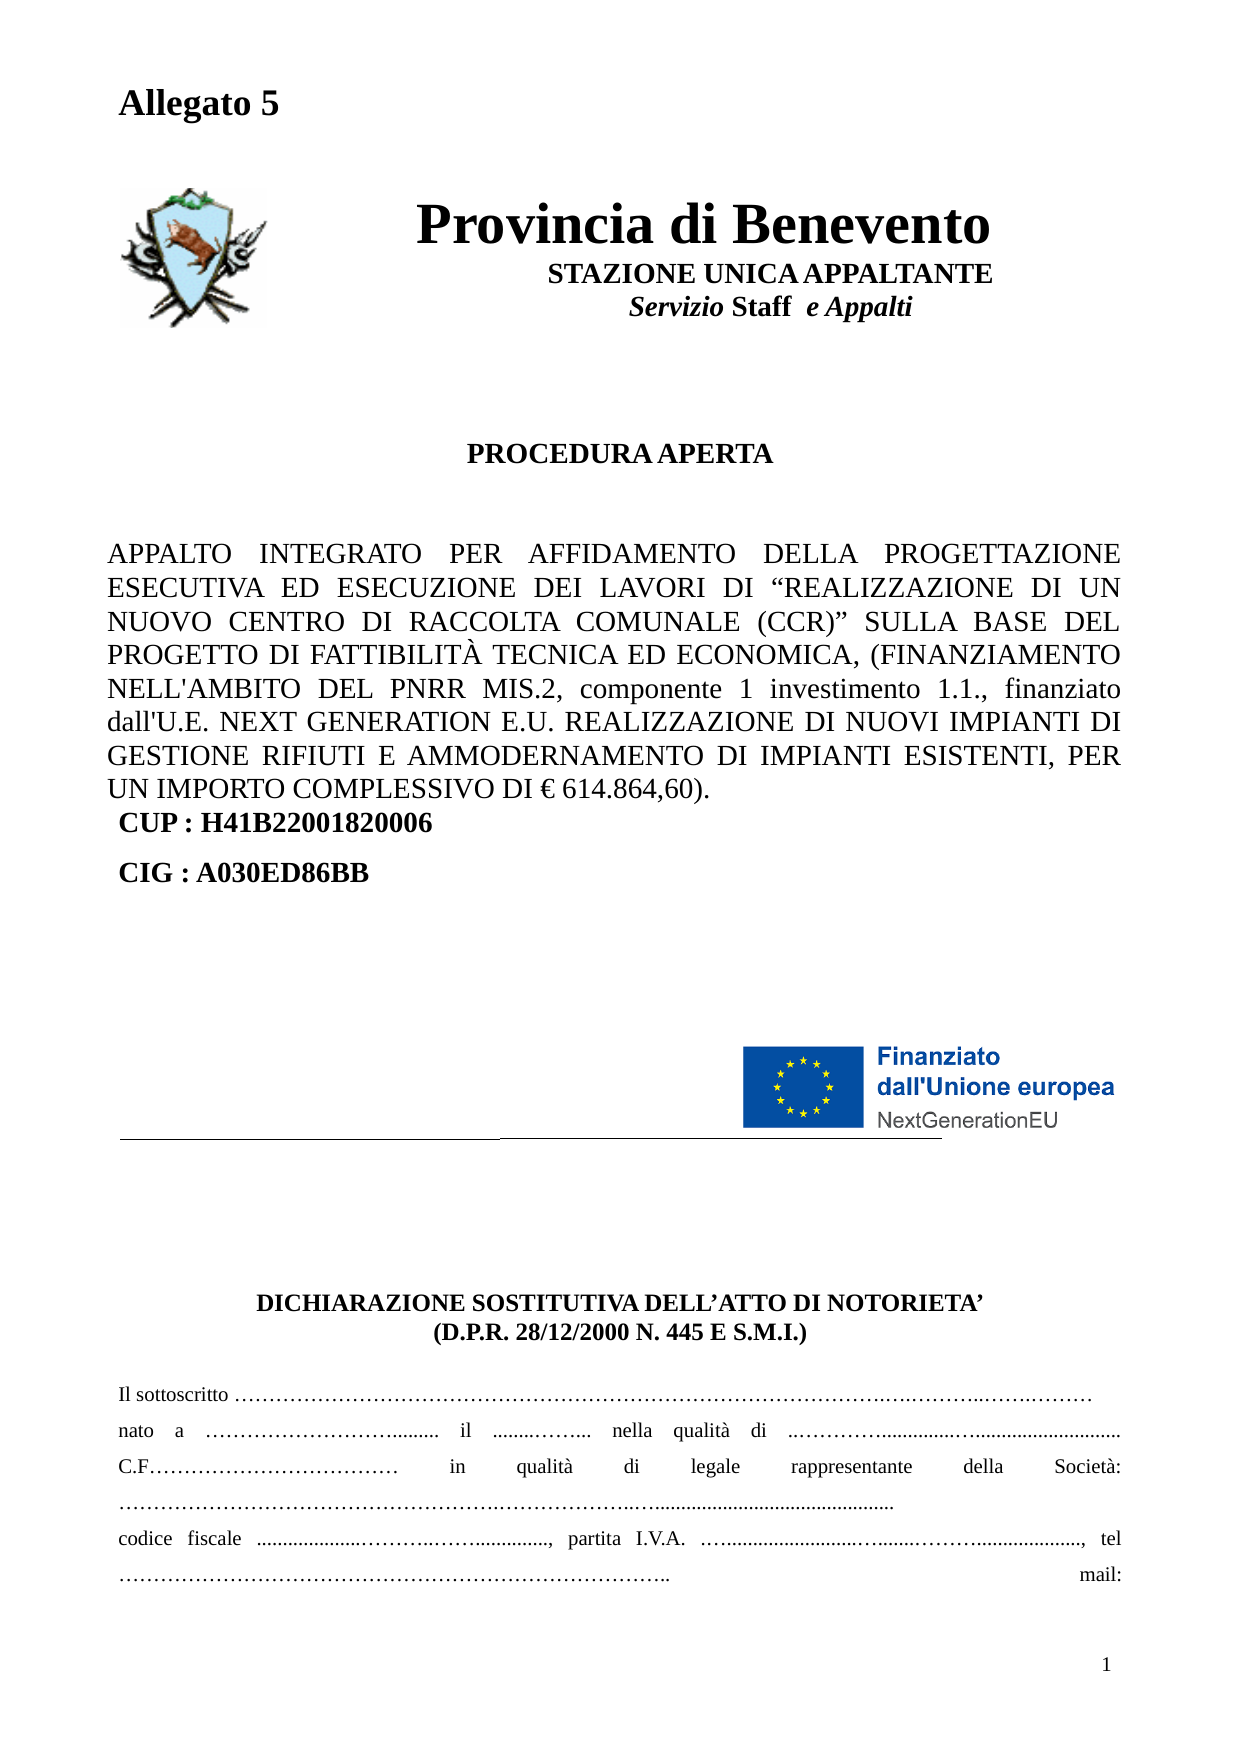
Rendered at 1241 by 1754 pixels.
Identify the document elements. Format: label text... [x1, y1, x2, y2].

text CIG : A030ED86BB [118, 855, 1122, 889]
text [118, 1526, 1122, 1586]
text Il sottoscritto ………………………………………………………………………………….….………..…….……… [118, 1382, 1122, 1406]
picture [733, 1035, 1123, 1138]
text nato a ………………………......... il ........……... nella qualità di ..…………..............…............................ C.F……………………………… in qualità di legale rappresentante della Società: ……………………………………………….………………..….............................................. [118, 1418, 1122, 1514]
text (D.P.R. 28/12/2000 N. 445 E S.M.I.) [118, 1317, 1122, 1346]
text Provincia di Benevento [268, 189, 1122, 256]
text CUP : H41B22001820006 [118, 805, 1122, 838]
text APPALTO INTEGRATO PER AFFIDAMENTO DELLA PROGETTAZIONE ESECUTIVA ED ESECUZIONE DEI LAVORI DI “REALIZZAZIONE DI UN NUOVO CENTRO DI RACCOLTA COMUNALE (CCR)” SULLA BASE DEL PROGETTO DI FATTIBILITÀ TECNICA ED ECONOMICA, (FINANZIAMENTO NELL'AMBITO DEL PNRR MIS.2, componente 1 investimento 1.1., finanziato dall'U.E. NEXT GENERATION E.U. REALIZZAZIONE DI NUOVI IMPIANTI DI GESTIONE RIFIUTI E AMMODERNAMENTO DI IMPIANTI ESISTENTI, PER UN IMPORTO COMPLESSIVO DI € 614.864,60). [107, 537, 1122, 805]
text STAZIONE UNICA APPALTANTE [268, 256, 1122, 289]
text Servizio Staff e Appalti [268, 289, 1122, 323]
text DICHIARAZIONE SOSTITUTIVA DELL’ATTO DI NOTORIETA’ [118, 1288, 1122, 1317]
text Allegato 5 [118, 89, 1122, 122]
picture [120, 188, 268, 326]
text PROCEDURA APERTA [118, 436, 1122, 469]
